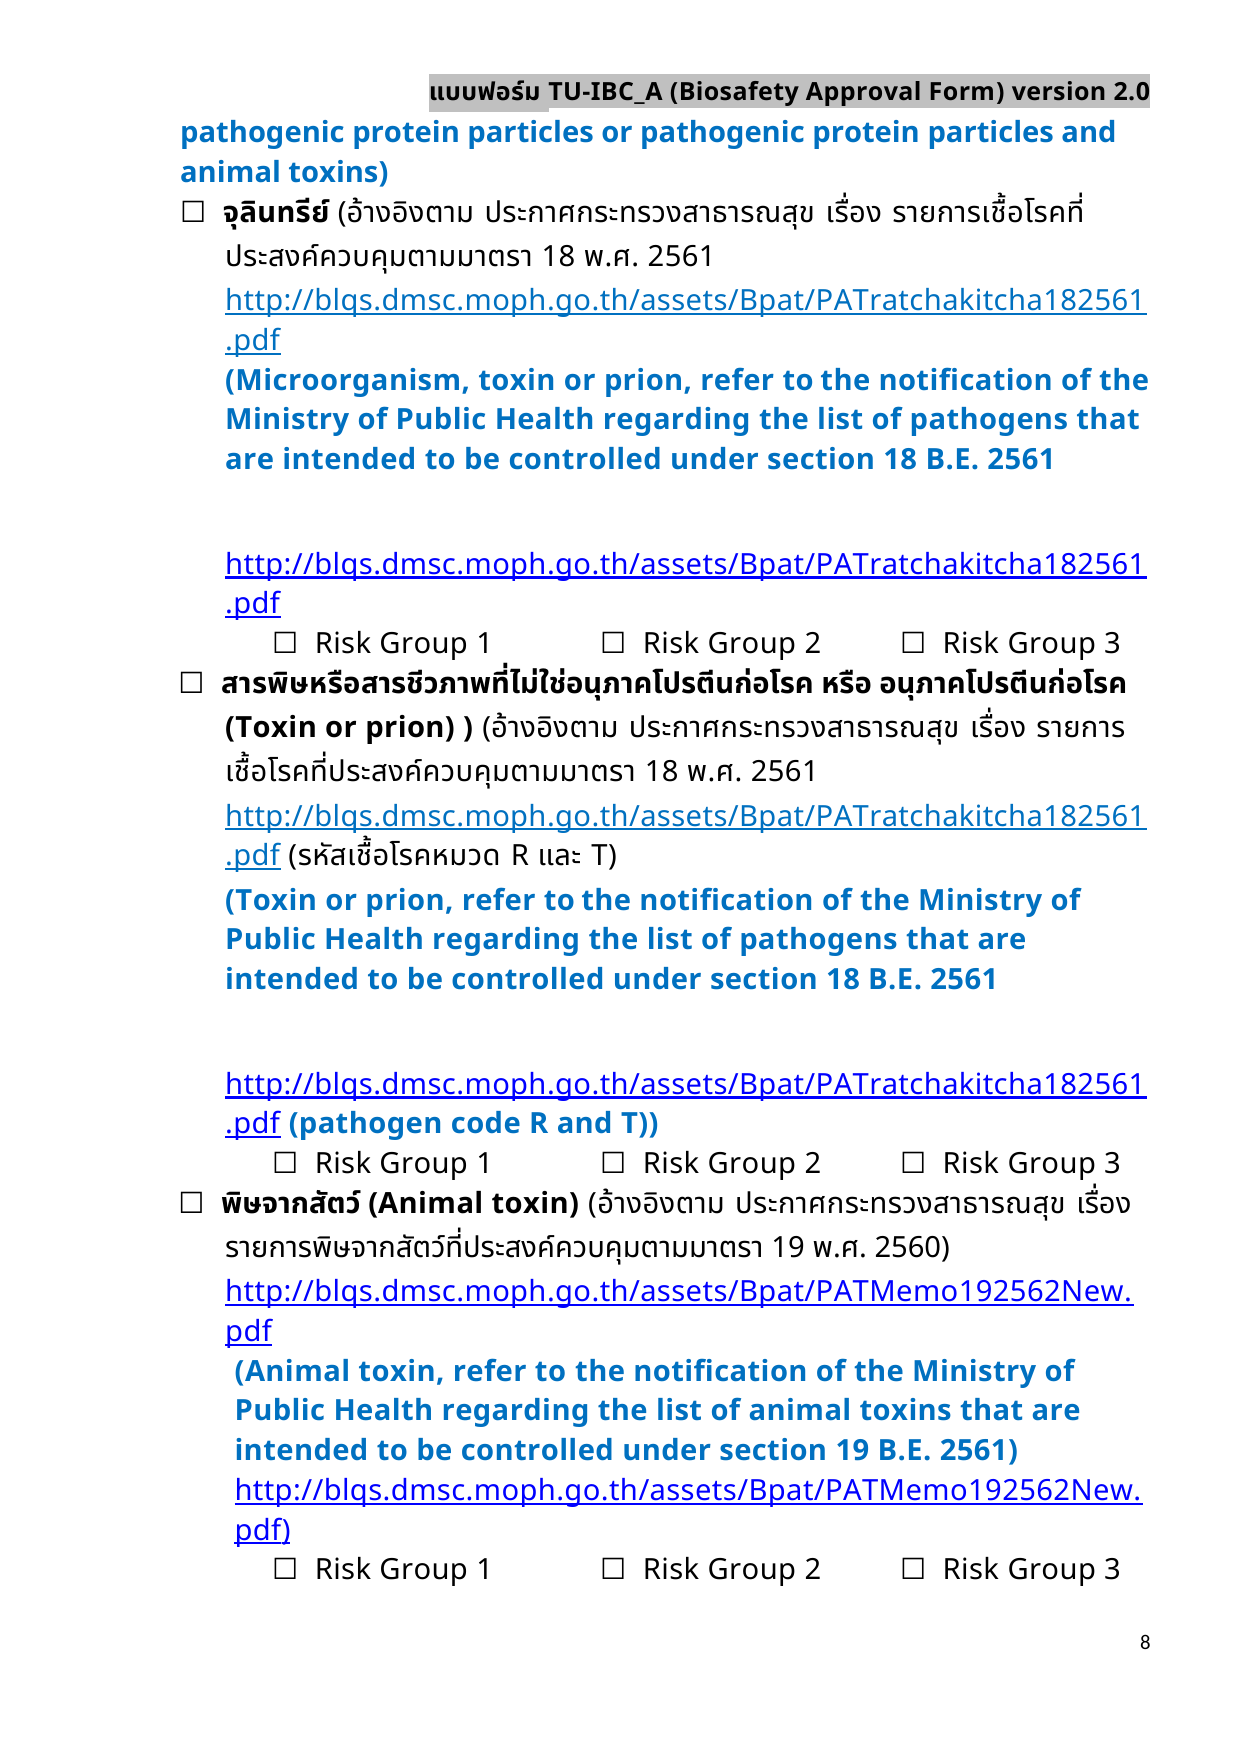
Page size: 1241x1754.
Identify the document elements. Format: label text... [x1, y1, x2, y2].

text (Toxin or prion, refer to the notification of the Ministry of Public Health regarding the list of pathogens that are intended to be controlled under section 18 B.E. 2561 [225, 879, 1150, 998]
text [150, 112, 1150, 191]
text Risk Group 1 Risk Group 2 Risk Group 3 [225, 1142, 1150, 1182]
text (Animal toxin, refer to the notification of the Ministry of Public Health regarding the list of animal toxins that are intended to be controlled under section 19 B.E. 2561) http://blqs.dmsc.moph.go.th/assets/Bpat/PATMemo192562New.pdf) [216, 1350, 1150, 1548]
text จุลินทรีย์ (อ้างอิงตาม ประกาศกระทรวงสาธารณสุข เรื่อง รายการเชื้อโรคที่ประสงค์ควบคุมตามมาตรา 18 พ.ศ. 2561 http://blqs.dmsc.moph.go.th/assets/Bpat/PATratchakitcha182561.pdf [180, 191, 1150, 359]
text (Microorganism, toxin or prion, refer to the notification of the Ministry of Public Health regarding the list of pathogens that are intended to be controlled under section 18 B.E. 2561 [180, 359, 1150, 478]
text Risk Group 1 Risk Group 2 Risk Group 3 [225, 1548, 1150, 1588]
text http://blqs.dmsc.moph.go.th/assets/Bpat/PATratchakitcha182561.pdf [180, 478, 1150, 622]
text Risk Group 1 Risk Group 2 Risk Group 3 [225, 622, 1150, 662]
text http://blqs.dmsc.moph.go.th/assets/Bpat/PATratchakitcha182561.pdf (pathogen code R and T)) [178, 998, 1150, 1142]
text สารพิษหรือสารชีวภาพที่ไม่ใช่อนุภาคโปรตีนก่อโรค หรือ อนุภาคโปรตีนก่อโรค (Toxin or prion) ) (อ้างอิงตาม ประกาศกระทรวงสาธารณสุข เรื่อง รายการเชื้อโรคที่ประสงค์ควบคุมตามมาตรา 18 พ.ศ. 2561 http://blqs.dmsc.moph.go.th/assets/Bpat/PATratchakitcha182561.pdf (รหัสเชื้อโรคหมวด R และ T) [178, 662, 1150, 879]
text พิษจากสัตว์ (Animal toxin) (อ้างอิงตาม ประกาศกระทรวงสาธารณสุข เรื่อง รายการพิษจากสัตว์ที่ประสงค์ควบคุมตามมาตรา 19 พ.ศ. 2560) http://blqs.dmsc.moph.go.th/assets/Bpat/PATMemo192562New.pdf [178, 1182, 1150, 1350]
